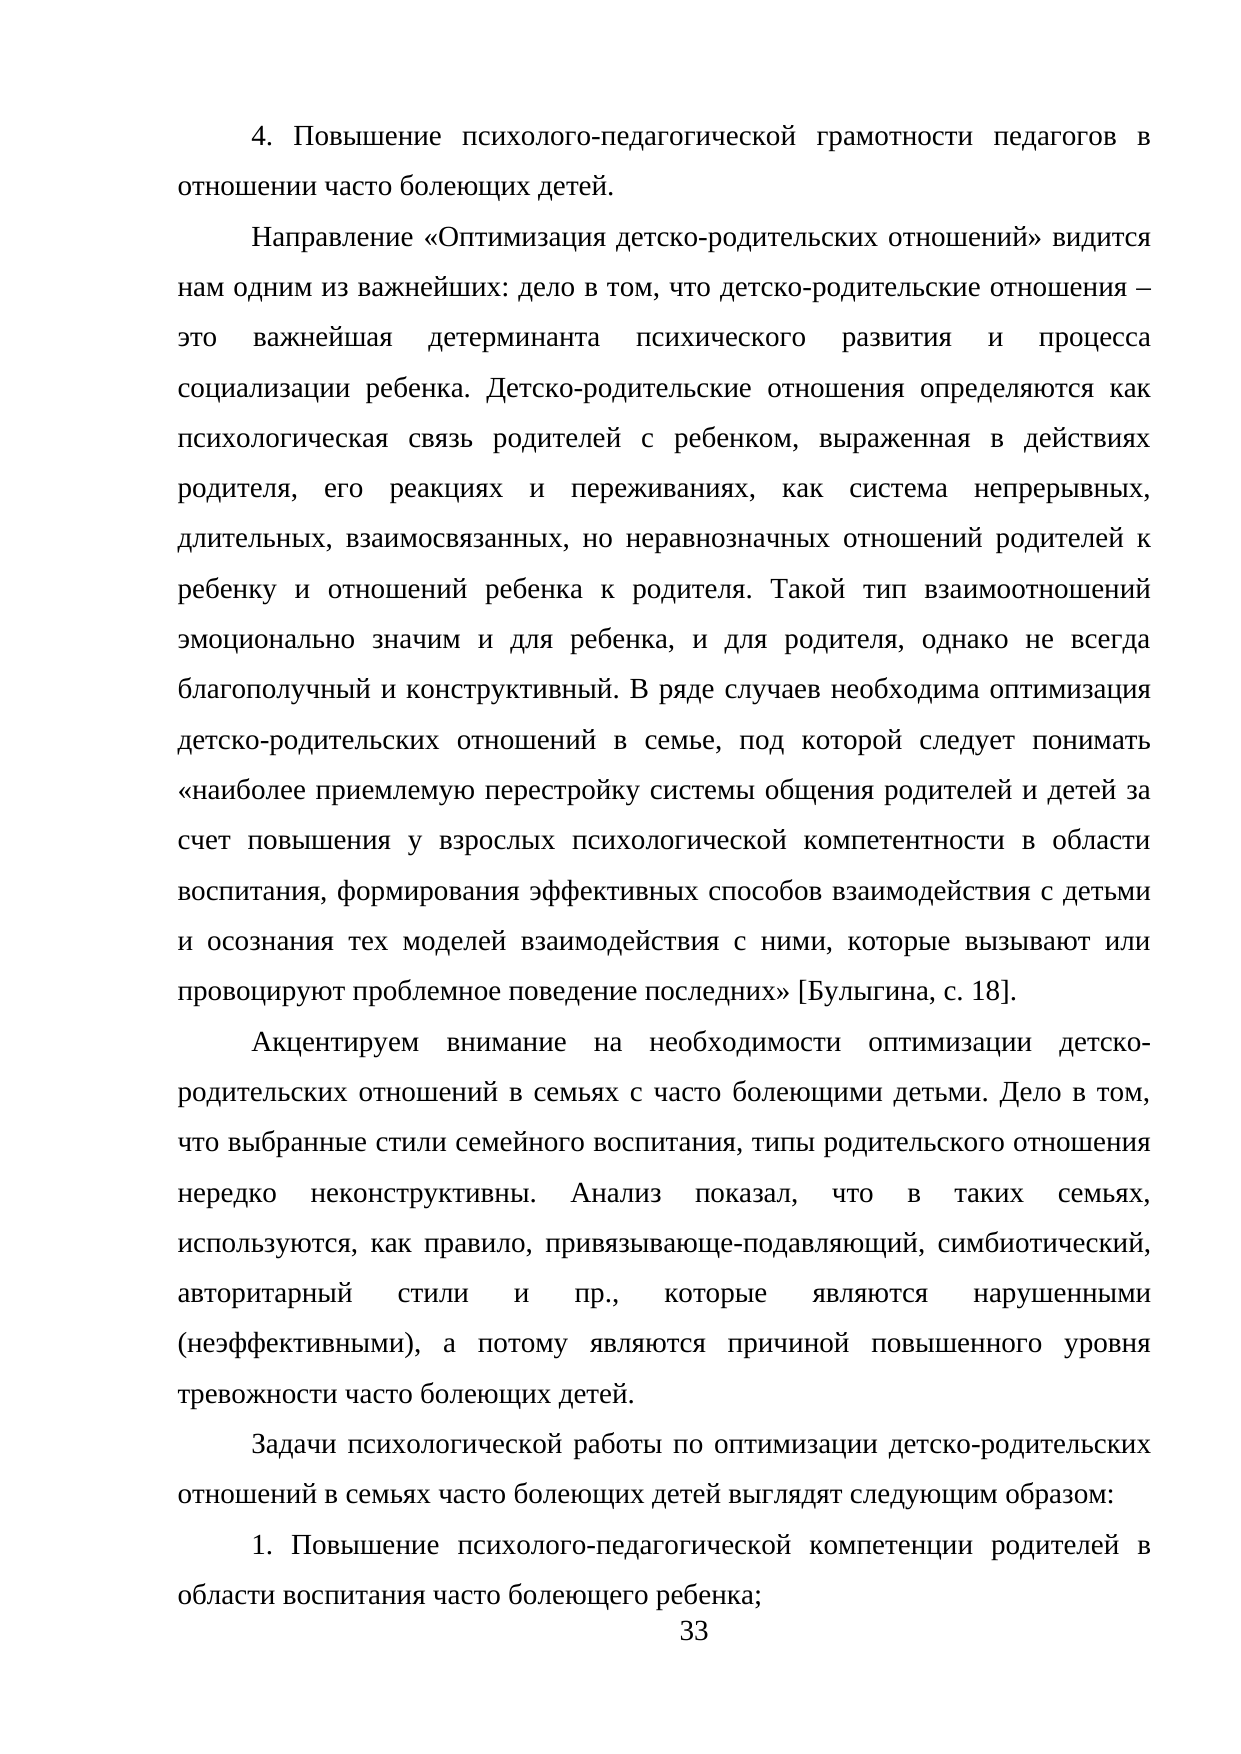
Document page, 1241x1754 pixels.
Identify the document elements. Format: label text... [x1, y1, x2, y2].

text Направление «Оптимизация детско-родительских отношений» видится нам одним из важнейших: дело в том, что детско-родительские отношения – это важнейшая детерминанта психического развития и процесса социализации ребенка. Детско-родительские отношения определяются как психологическая связь родителей с ребенком, выраженная в действиях родителя, его реакциях и переживаниях, как система непрерывных, длительных, взаимосвязанных, но неравнозначных отношений родителей к ребенку и отношений ребенка к родителя. Такой тип взаимоотношений эмоционально значим и для ребенка, и для родителя, однако не всегда благополучный и конструктивный. В ряде случаев необходима оптимизация детско-родительских отношений в семье, под которой следует понимать «наиболее приемлемую перестройку системы общения родителей и детей за счет повышения у взрослых психологической компетентности в области воспитания, формирования эффективных способов взаимодействия с детьми и осознания тех моделей взаимодействия с ними, которые вызывают или провоцируют проблемное поведение последних» [Булыгина, с. 18]. [177, 219, 1152, 1007]
text 4. Повышение психолого-педагогической грамотности педагогов в отношении часто болеющих детей. [177, 118, 1152, 202]
text Задачи психологической работы по оптимизации детско-родительских отношений в семьях часто болеющих детей выглядят следующим образом: [177, 1426, 1152, 1510]
text 1. Повышение психолого-педагогической компетенции родителей в области воспитания часто болеющего ребенка; [177, 1527, 1152, 1611]
text Акцентируем внимание на необходимости оптимизации детско-родительских отношений в семьях с часто болеющими детьми. Дело в том, что выбранные стили семейного воспитания, типы родительского отношения нередко неконструктивны. Анализ показал, что в таких семьях, используются, как правило, привязывающе-подавляющий, симбиотический, авторитарный стили и пр., которые являются нарушенными (неэффективными), а потому являются причиной повышенного уровня тревожности часто болеющих детей. [177, 1024, 1152, 1409]
